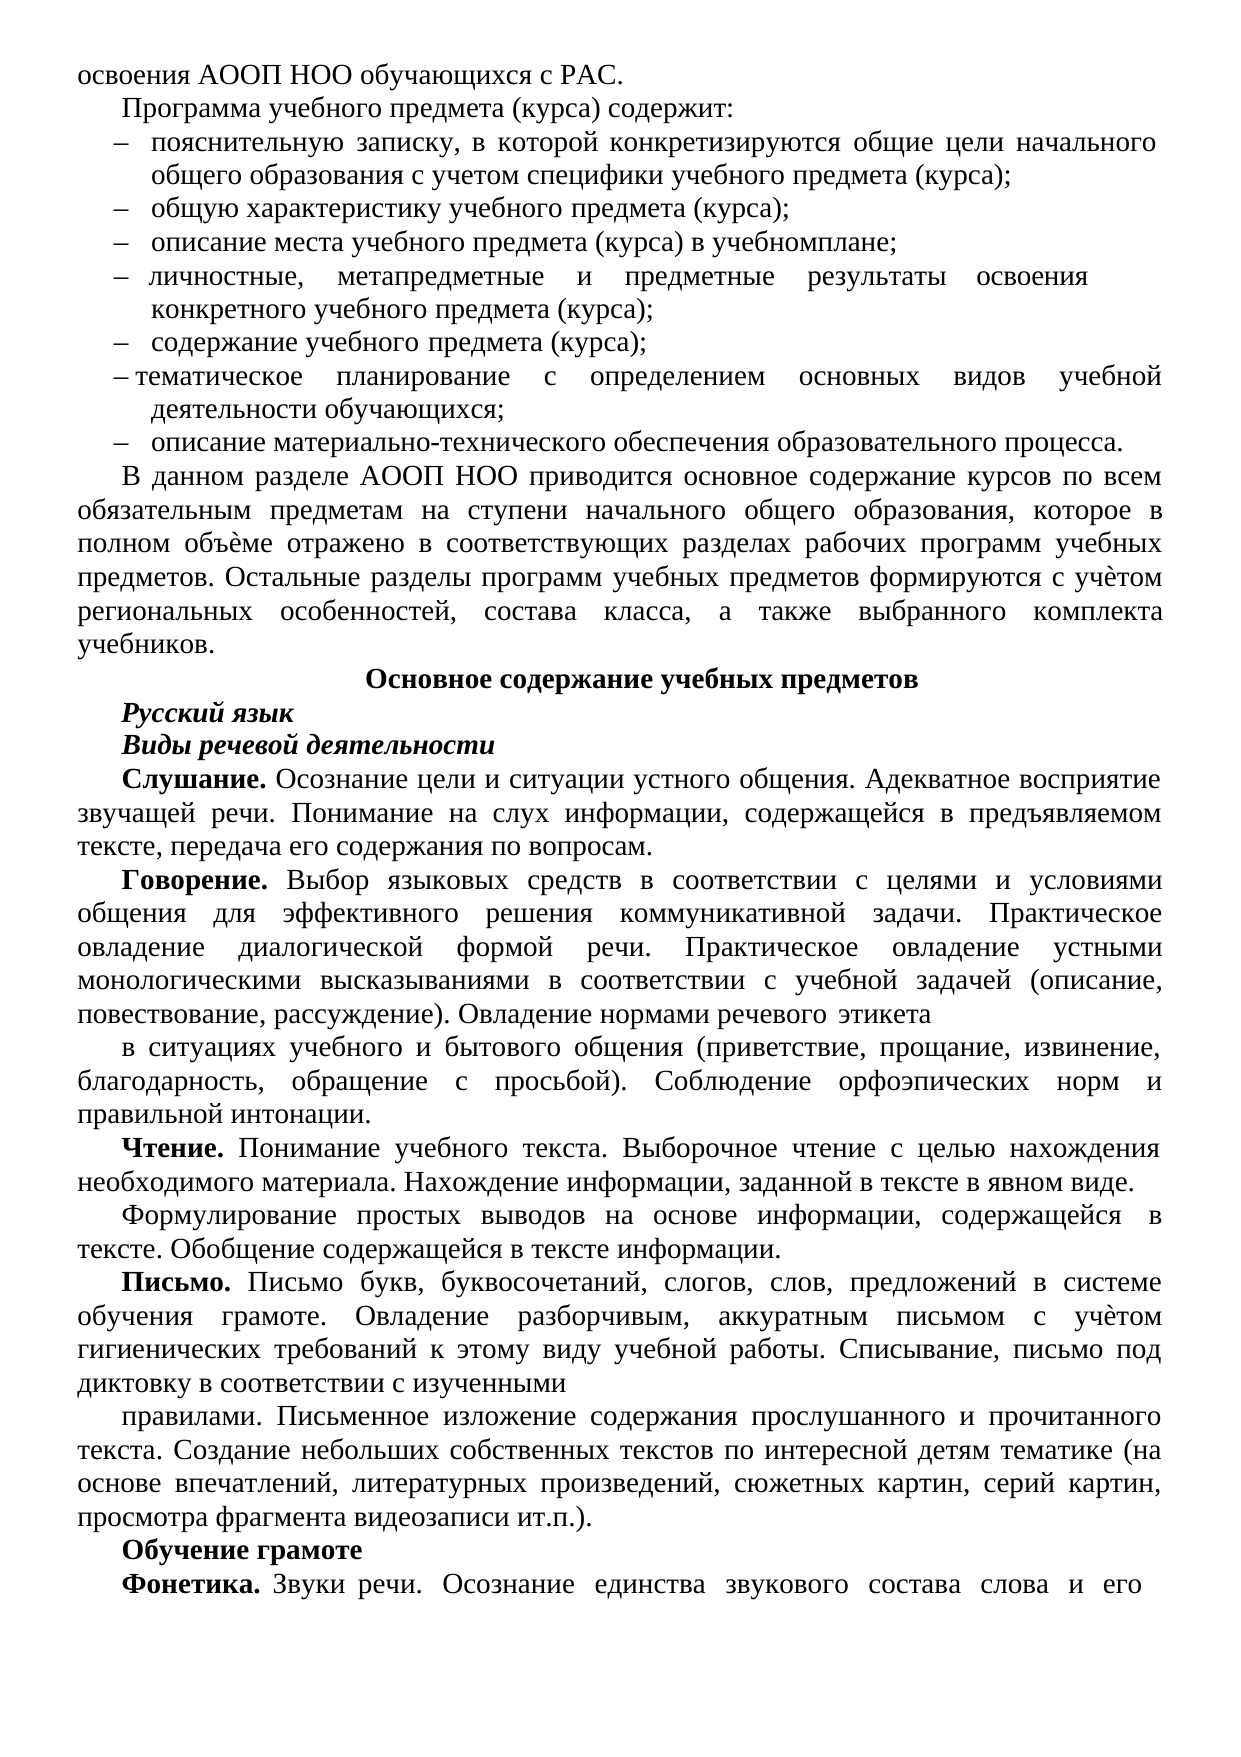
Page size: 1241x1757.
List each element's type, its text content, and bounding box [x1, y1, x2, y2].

text Говорение. Выбор языковых средств в соответствии с целями и условиями общения для эффективного решения коммуникативной задачи. Практическое овладение диалогической формой речи. Практическое овладение устными монологическими высказываниями в соответствии с учебной задачей (описание, повествование, рассуждение). Овладение нормами речевого этикета [77, 862, 1163, 1029]
text Чтение. Понимание учебного текста. Выборочное чтение с целью нахождения необходимого материала. Нахождение информации, заданной в тексте в явном виде. [77, 1130, 1161, 1197]
list пояснительную записку, в которой конкретизируются общие цели начального общего образования с учетом специфики учебного предмета (курса); [114, 124, 1160, 191]
list описание материально-технического обеспечения образовательного процесса. [114, 425, 1192, 458]
text Виды речевой деятельности [121, 728, 1192, 761]
text В данном разделе АООП НОО приводится основное содержание курсов по всем обязательным предметам на ступени начального общего образования, которое в полном объѐме отражено в соответствующих разделах рабочих программ учебных предметов. Остальные разделы программ учебных предметов формируются с учѐтом региональных особенностей, состава класса, а также выбранного комплекта учебников. [77, 458, 1163, 660]
list тематическое планирование с определением основных видов учебной деятельности обучающихся; [114, 358, 1162, 425]
text Письмо. Письмо букв, буквосочетаний, слогов, слов, предложений в системе обучения грамоте. Овладение разборчивым, аккуратным письмом с учѐтом гигиенических требований к этому виду учебной работы. Списывание, письмо под диктовку в соответствии с изученными [77, 1264, 1162, 1398]
text Программа учебного предмета (курса) содержит: [121, 91, 1192, 124]
text в ситуациях учебного и бытового общения (приветствие, прощание, извинение, благодарность, обращение с просьбой). Соблюдение орфоэпических норм и правильной интонации. [77, 1029, 1162, 1130]
list содержание учебного предмета (курса); [114, 325, 1192, 358]
text Слушание. Осознание цели и ситуации устного общения. Адекватное восприятие звучащей речи. Понимание на слух информации, содержащейся в предъявляемом тексте, передача его содержания по вопросам. [77, 761, 1162, 862]
text освоения АООП НОО обучающихся с РАС. [77, 57, 1192, 91]
text Основное содержание учебных предметов [120, 661, 1163, 694]
text Обучение грамоте [121, 1533, 1192, 1566]
list личностные, метапредметные и предметные результаты освоения конкретного учебного предмета (курса); [114, 258, 1090, 325]
text правилами. Письменное изложение содержания прослушанного и прочитанного текста. Создание небольших собственных текстов по интересной детям тематике (на основе впечатлений, литературных произведений, сюжетных картин, серий картин, просмотра фрагмента видеозаписи ит.п.). [77, 1398, 1162, 1533]
list общую характеристику учебного предмета (курса); [114, 191, 1192, 224]
list описание места учебного предмета (курса) в учебномплане; [114, 224, 1192, 258]
text Формулирование простых выводов на основе информации, содержащейся в тексте. Обобщение содержащейся в тексте информации. [77, 1197, 1162, 1264]
text Фонетика. Звуки речи. Осознание единства звукового состава слова и его [121, 1566, 1192, 1600]
text Русский язык [120, 695, 297, 728]
